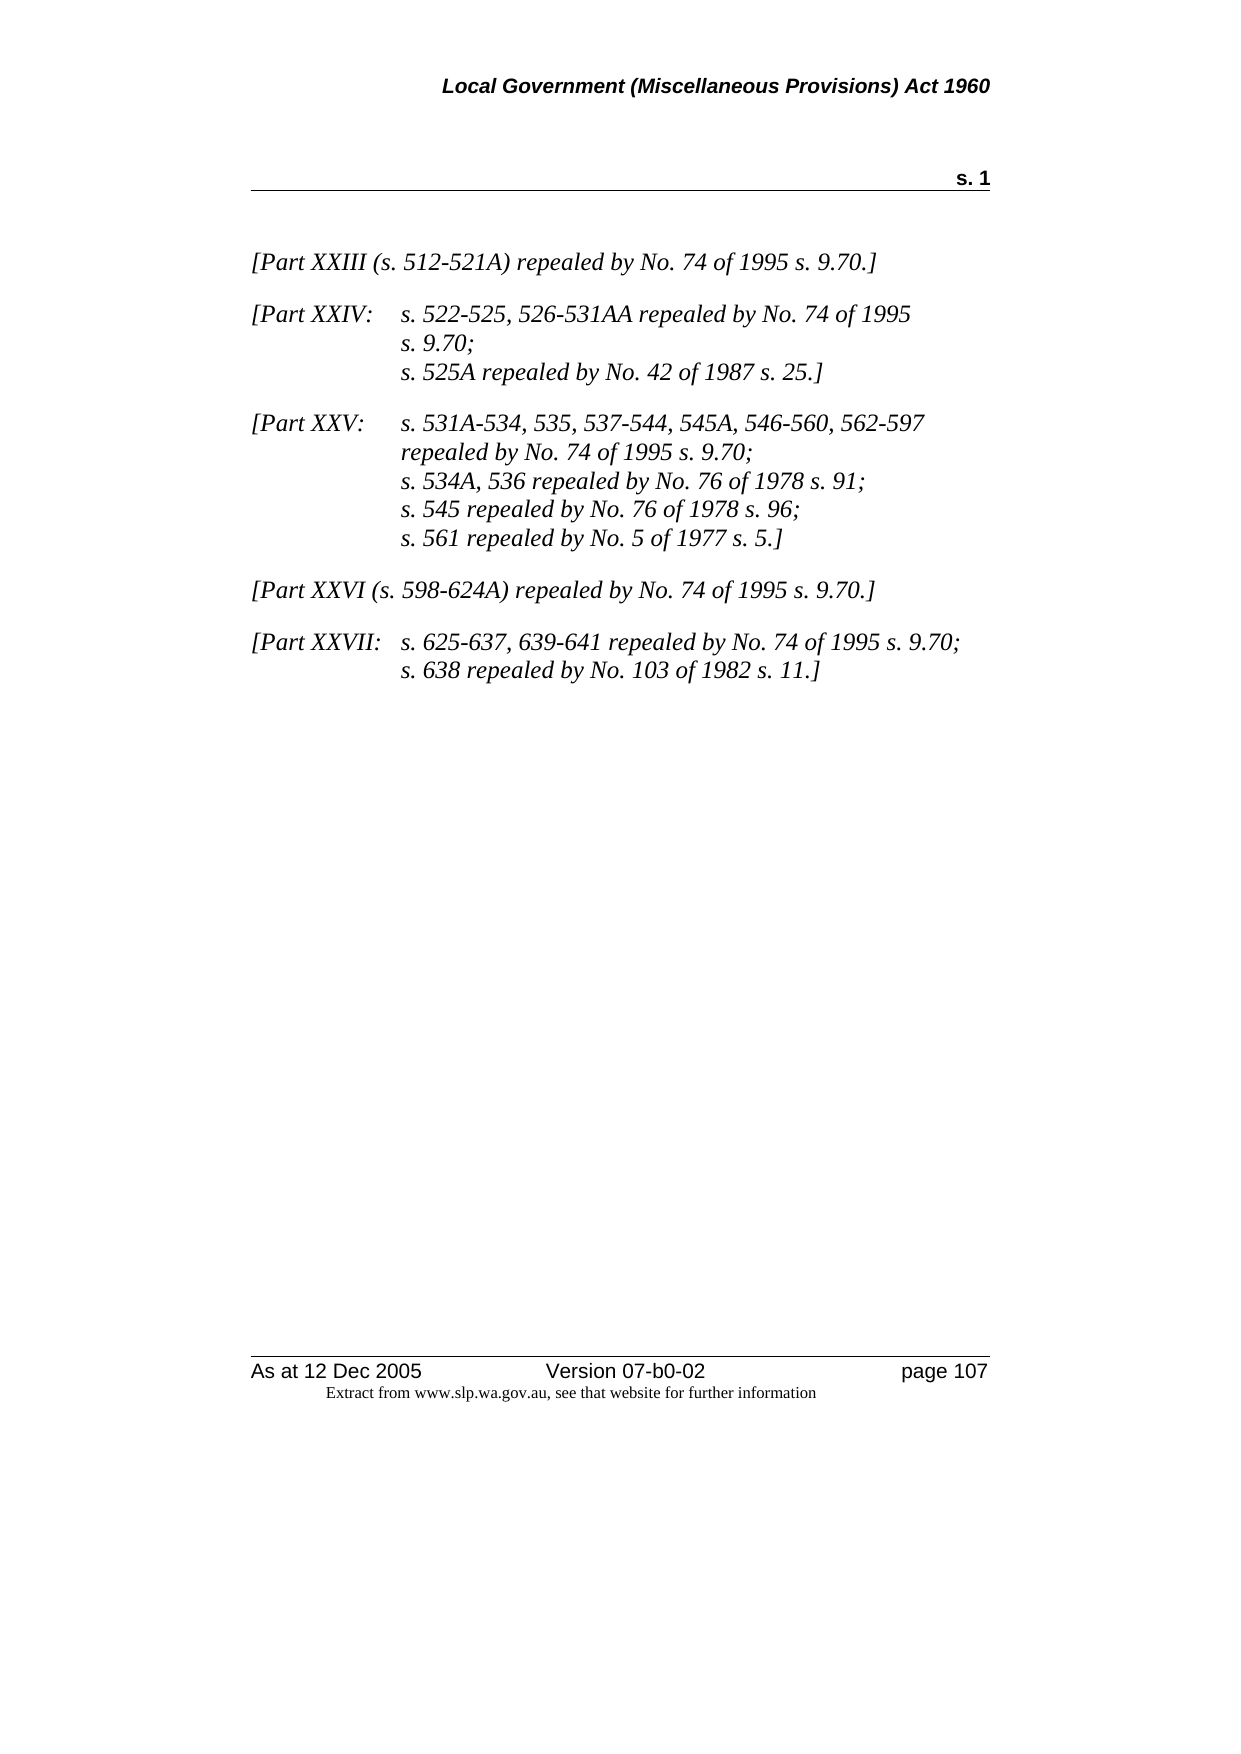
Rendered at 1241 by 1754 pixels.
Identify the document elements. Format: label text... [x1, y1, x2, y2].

text [Part XXV: s. 531A-534, 535, 537-544, 545A, 546-560, 562-597 repealed by No. 74 of 1995 s. 9.70; s. 534A, 536 repealed by No. 76 of 1978 s. 91; s. 545 repealed by No. 76 of 1978 s. 96; s. 561 repealed by No. 5 of 1977 s. 5.] [251, 408, 990, 552]
text [Part XXIII (s. 512-521A) repealed by No. 74 of 1995 s. 9.70.] [251, 247, 990, 276]
text [Part XXVII: s. 625-637, 639-641 repealed by No. 74 of 1995 s. 9.70; s. 638 repealed by No. 103 of 1982 s. 11.] [251, 627, 990, 684]
text [Part XXVI (s. 598-624A) repealed by No. 74 of 1995 s. 9.70.] [251, 575, 990, 604]
text [Part XXIV: s. 522-525, 526-531AA repealed by No. 74 of 1995 s. 9.70; s. 525A repealed by No. 42 of 1987 s. 25.] [251, 299, 990, 385]
